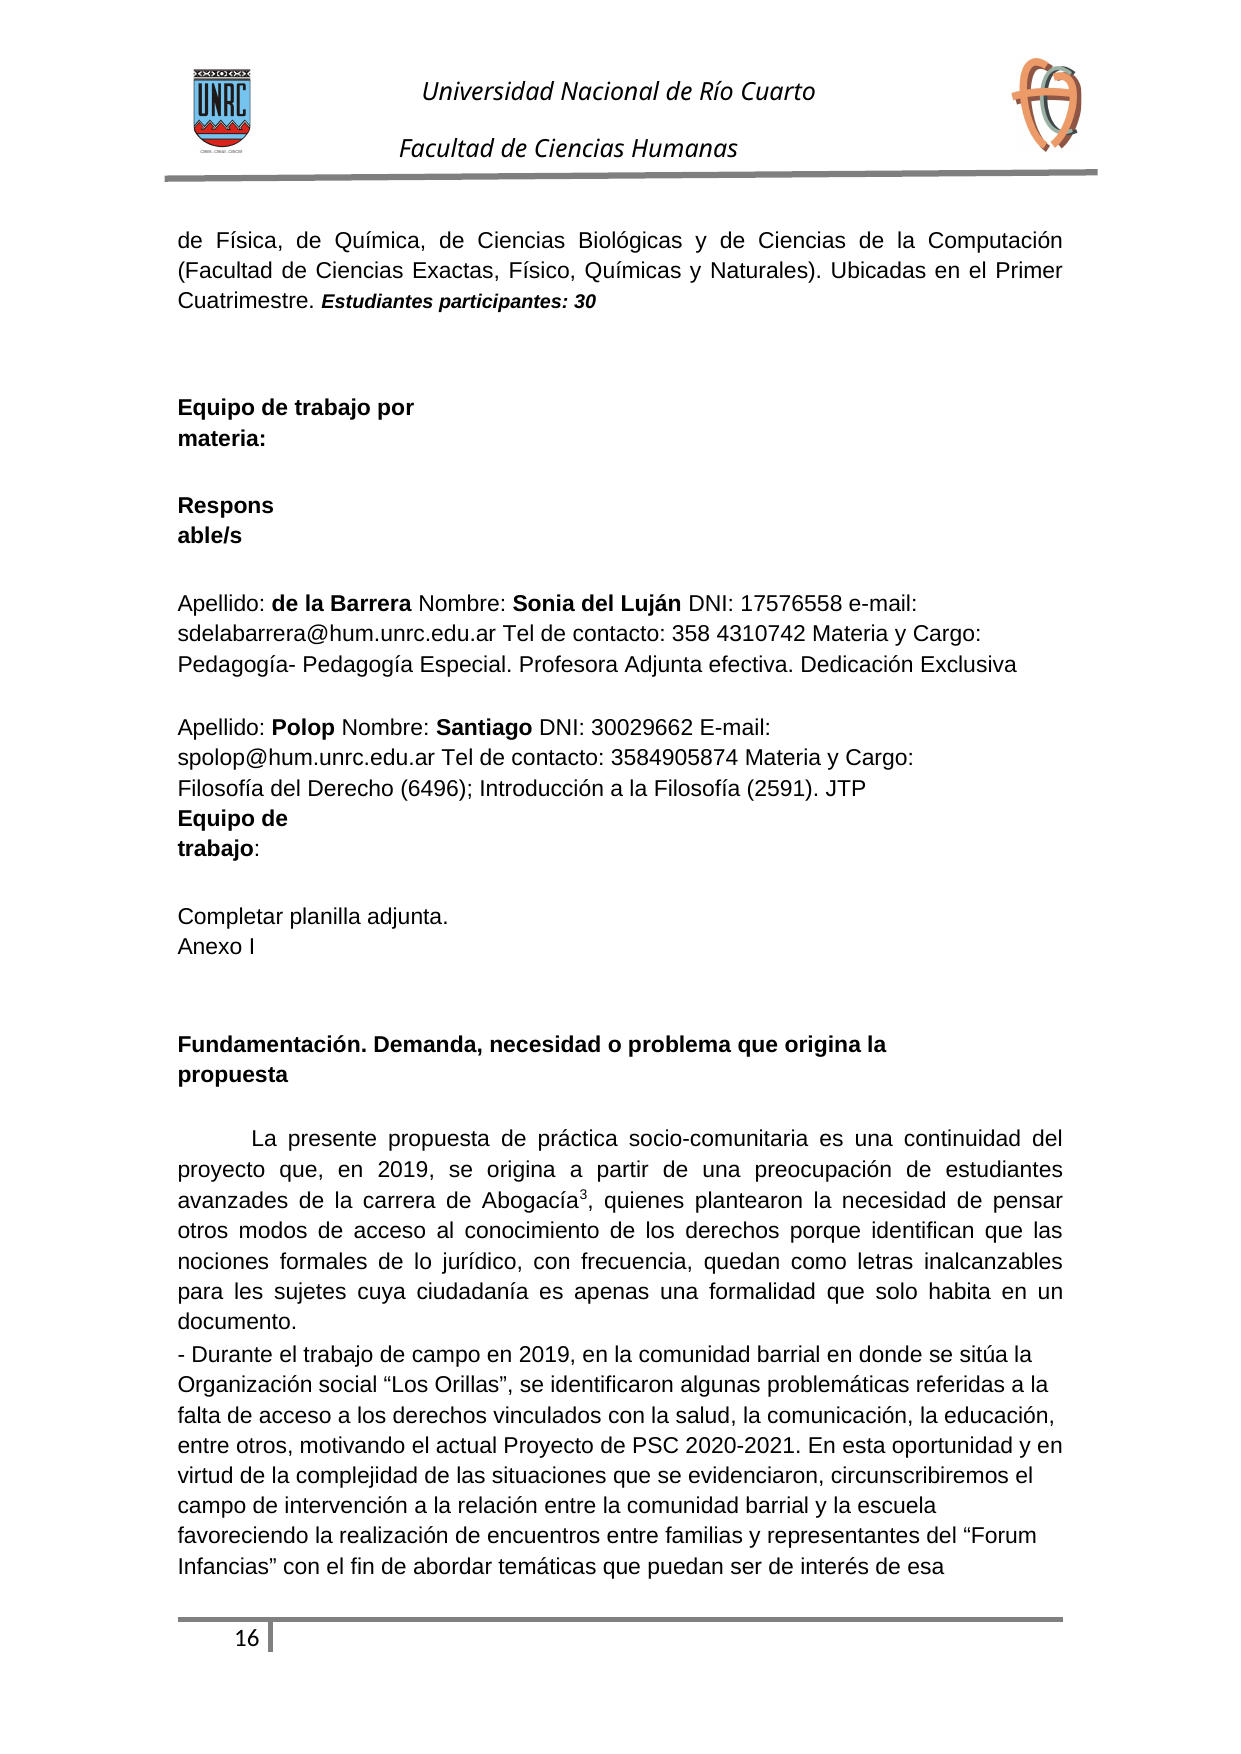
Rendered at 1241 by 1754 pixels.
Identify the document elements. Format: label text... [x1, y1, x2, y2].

text Fundamentación. Demanda, necesidad o problema que origina la propuesta [177, 1031, 949, 1088]
text Completar planilla adjunta. Anexo I [177, 903, 478, 960]
text Apellido: Polop Nombre: Santiago DNI: 30029662 E-mail: spolop@hum.unrc.edu.ar Tel de contacto: 3584905874 Materia y Cargo: Filosofía del Derecho (6496); Introducción a la Filosofía (2591). JTP [177, 714, 988, 801]
text Equipo de trabajo: [177, 805, 323, 861]
picture [193, 69, 251, 153]
text Equipo de trabajo por materia: [177, 394, 455, 451]
text Responsable/s [177, 492, 284, 549]
text Apellido: de la Barrera Nombre: Sonia del Luján DNI: 17576558 e-mail: sdelabarrera@hum.unrc.edu.ar Tel de contacto: 358 4310742 Materia y Cargo: Pedagogía- Pedagogía Especial. Profesora Adjunta efectiva. Dedicación Exclusiva [177, 590, 1063, 677]
text La presente propuesta de práctica socio-comunitaria es una continuidad del proyecto que, en 2019, se origina a partir de una preocupación de estudiantes avanzades de la carrera de Abogacía3, quienes plantearon la necesidad de pensar otros modos de acceso al conocimiento de los derechos porque identifican que las nociones formales de lo jurídico, con frecuencia, quedan como letras inalcanzables para les sujetes cuya ciudadanía es apenas una formalidad que solo habita en un documento. [177, 1125, 1063, 1334]
picture [1011, 58, 1082, 152]
